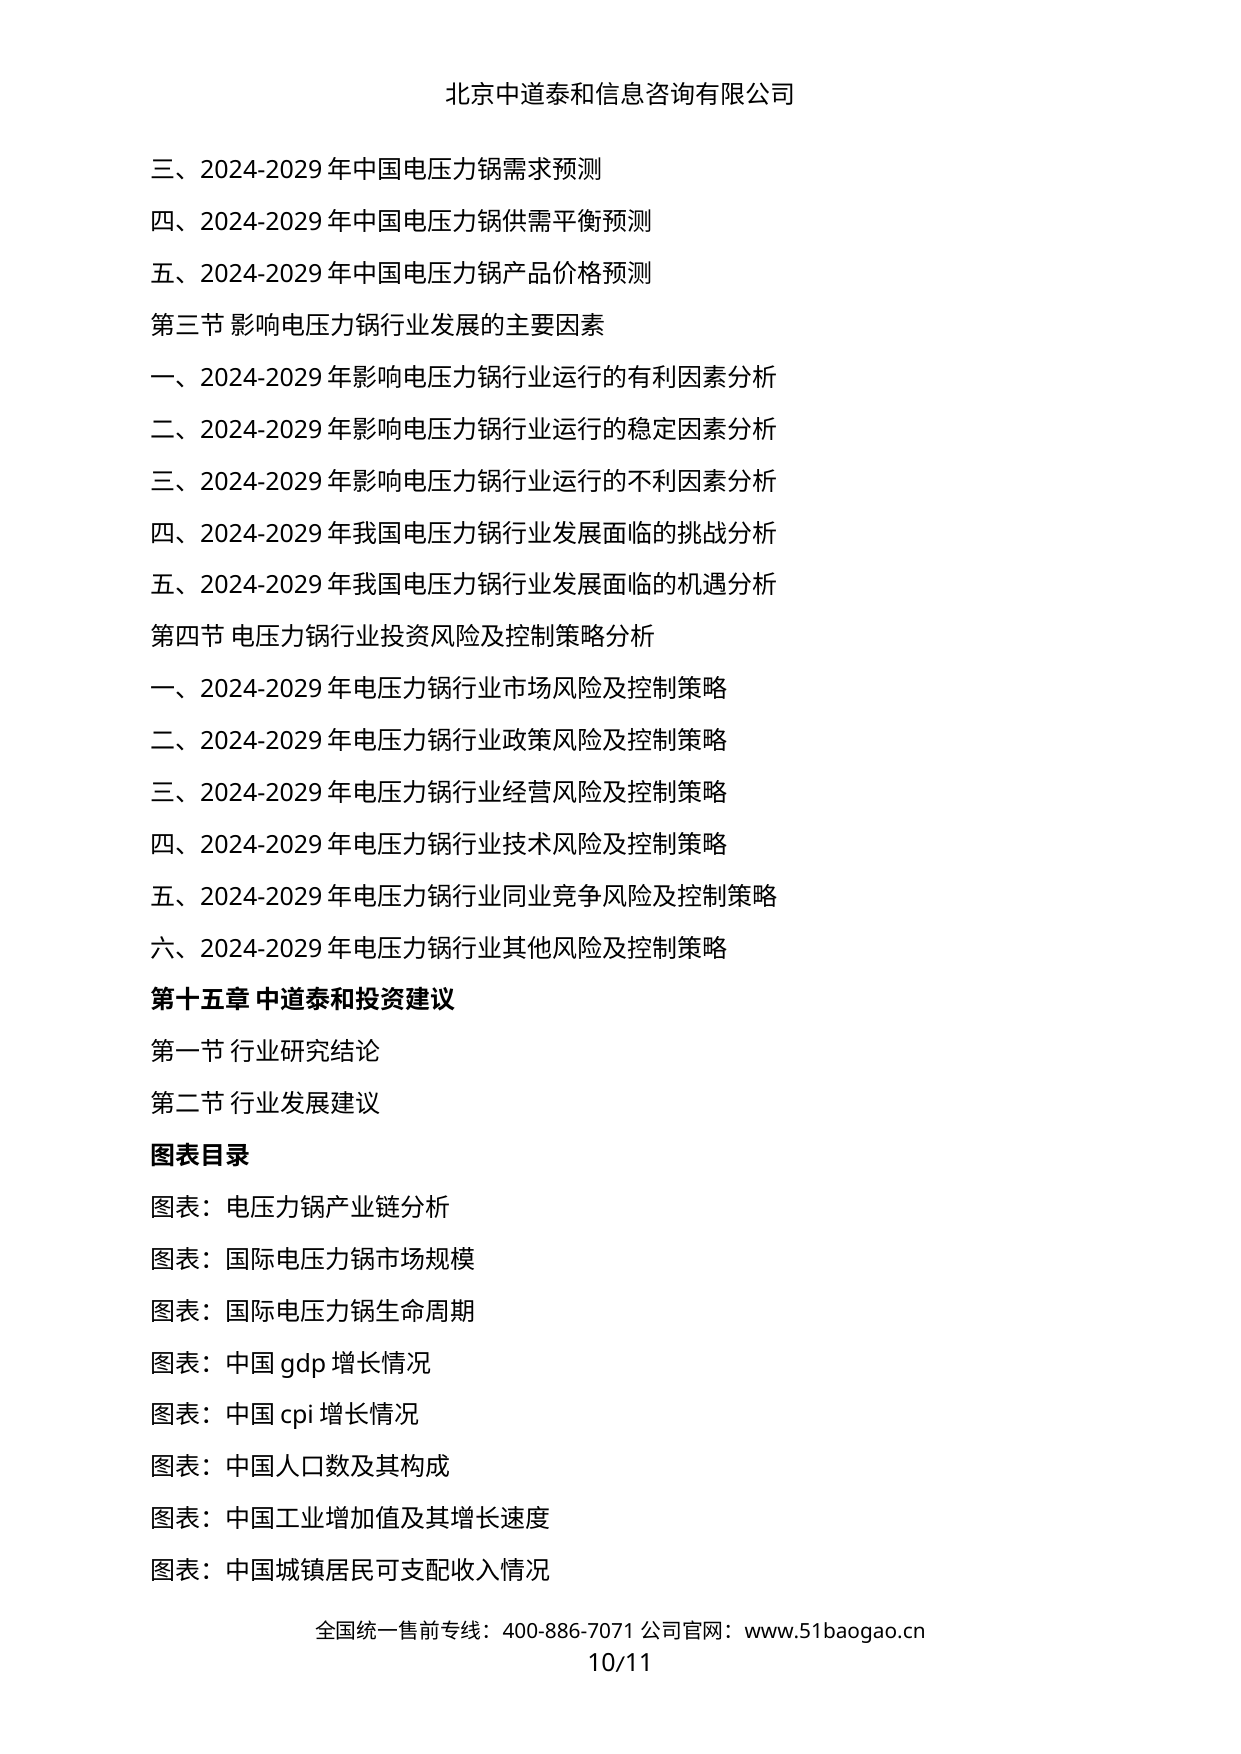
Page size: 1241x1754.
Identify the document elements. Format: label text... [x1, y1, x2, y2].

text 二、2024-2029年影响电压力锅行业运行的稳定因素分析 [150, 409, 1090, 446]
text 四、2024-2029年我国电压力锅行业发展面临的挑战分析 [150, 513, 1090, 549]
text 图表：国际电压力锅生命周期 [150, 1291, 1090, 1327]
text 图表：中国gdp增长情况 [150, 1343, 1090, 1379]
text 二、2024-2029年电压力锅行业政策风险及控制策略 [150, 721, 1090, 757]
text 五、2024-2029年我国电压力锅行业发展面临的机遇分析 [150, 565, 1090, 601]
text 第二节 行业发展建议 [150, 1084, 1090, 1120]
text 四、2024-2029年电压力锅行业技术风险及控制策略 [150, 824, 1090, 861]
text 一、2024-2029年影响电压力锅行业运行的有利因素分析 [150, 357, 1090, 394]
text 三、2024-2029年中国电压力锅需求预测 [150, 150, 1090, 186]
text 图表目录 [150, 1136, 1090, 1172]
text 第三节 影响电压力锅行业发展的主要因素 [150, 306, 1090, 342]
text 图表：中国城镇居民可支配收入情况 [150, 1551, 1090, 1587]
text 五、2024-2029年中国电压力锅产品价格预测 [150, 254, 1090, 290]
text 第四节 电压力锅行业投资风险及控制策略分析 [150, 617, 1090, 653]
text 四、2024-2029年中国电压力锅供需平衡预测 [150, 202, 1090, 238]
text 图表：中国人口数及其构成 [150, 1447, 1090, 1483]
text 图表：中国工业增加值及其增长速度 [150, 1499, 1090, 1535]
text 五、2024-2029年电压力锅行业同业竞争风险及控制策略 [150, 876, 1090, 912]
text 图表：国际电压力锅市场规模 [150, 1239, 1090, 1276]
text 六、2024-2029年电压力锅行业其他风险及控制策略 [150, 928, 1090, 964]
text 第十五章 中道泰和投资建议 [150, 980, 1090, 1016]
text 三、2024-2029年电压力锅行业经营风险及控制策略 [150, 772, 1090, 809]
text 第一节 行业研究结论 [150, 1032, 1090, 1068]
text 一、2024-2029年电压力锅行业市场风险及控制策略 [150, 669, 1090, 705]
text 图表：中国cpi增长情况 [150, 1395, 1090, 1431]
text 三、2024-2029年影响电压力锅行业运行的不利因素分析 [150, 461, 1090, 497]
text 图表：电压力锅产业链分析 [150, 1187, 1090, 1224]
